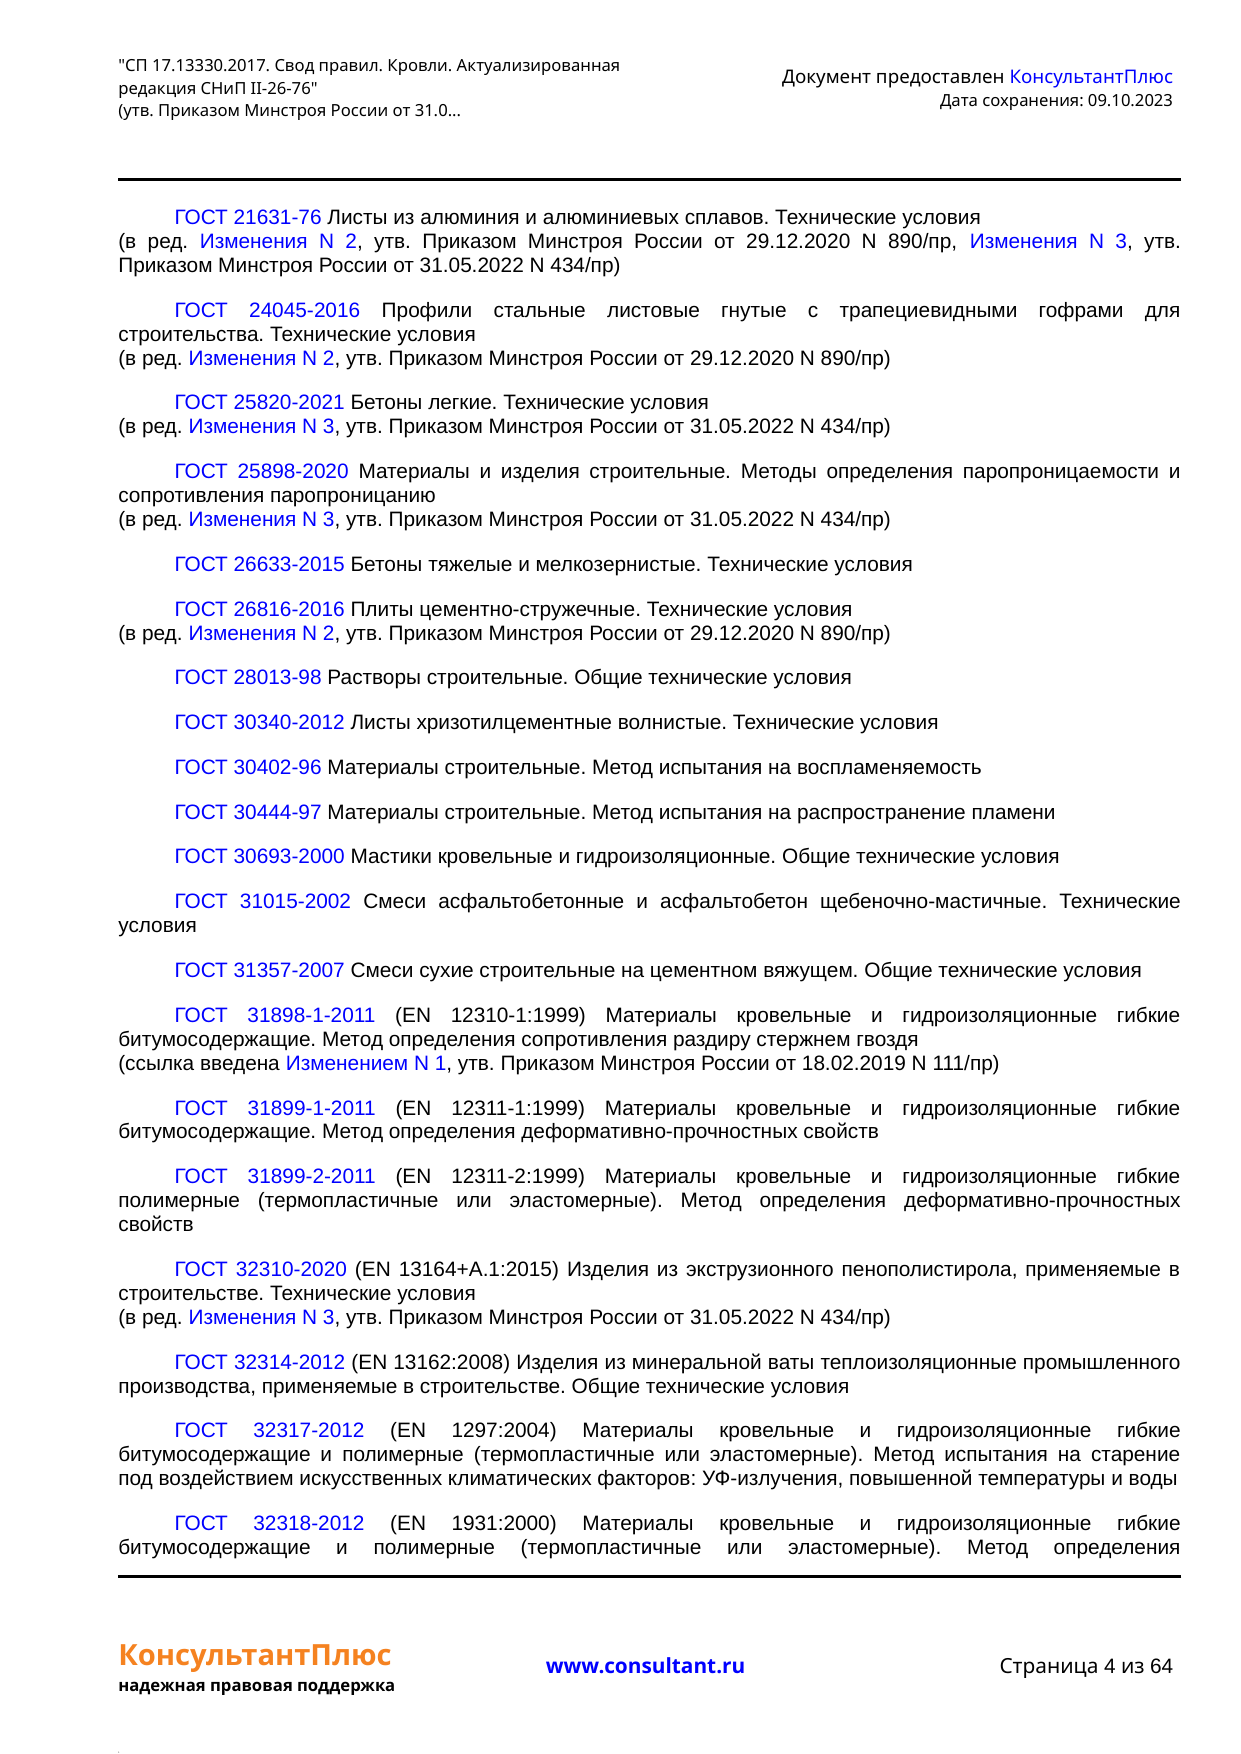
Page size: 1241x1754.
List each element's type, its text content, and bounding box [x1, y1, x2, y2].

text (в ред. Изменения N 3, утв. Приказом Минстроя России от 31.05.2022 N 434/пр) [118, 1305, 1181, 1329]
text (в ред. Изменения N 3, утв. Приказом Минстроя России от 31.05.2022 N 434/пр) [118, 507, 1181, 531]
text (в ред. Изменения N 2, утв. Приказом Минстроя России от 29.12.2020 N 890/пр) [118, 345, 1181, 369]
text ГОСТ 30340-2012 Листы хризотилцементные волнистые. Технические условия [118, 710, 1181, 734]
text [118, 1511, 1181, 1559]
text ГОСТ 32310-2020 (EN 13164+A.1:2015) Изделия из экструзионного пенополистирола, применяемые в строительстве. Технические условия [118, 1257, 1181, 1305]
text ГОСТ 28013-98 Растворы строительные. Общие технические условия [118, 665, 1181, 689]
text ГОСТ 30444-97 Материалы строительные. Метод испытания на распространение пламени [118, 799, 1181, 823]
text ГОСТ 32317-2012 (EN 1297:2004) Материалы кровельные и гидроизоляционные гибкие битумосодержащие и полимерные (термопластичные или эластомерные). Метод испытания на старение под воздействием искусственных климатических факторов: УФ-излучения, повышенной температуры и воды [118, 1418, 1181, 1490]
text (ссылка введена Изменением N 1, утв. Приказом Минстроя России от 18.02.2019 N 111/пр) [118, 1051, 1181, 1074]
text (в ред. Изменения N 2, утв. Приказом Минстроя России от 29.12.2020 N 890/пр) [118, 620, 1181, 644]
text (в ред. Изменения N 3, утв. Приказом Минстроя России от 31.05.2022 N 434/пр) [118, 414, 1181, 438]
text ГОСТ 31899-2-2011 (EN 12311-2:1999) Материалы кровельные и гидроизоляционные гибкие полимерные (термопластичные или эластомерные). Метод определения деформативно-прочностных свойств [118, 1164, 1181, 1236]
text ГОСТ 30402-96 Материалы строительные. Метод испытания на воспламеняемость [118, 755, 1181, 779]
text ГОСТ 31357-2007 Смеси сухие строительные на цементном вяжущем. Общие технические условия [118, 958, 1181, 982]
text ГОСТ 31899-1-2011 (EN 12311-1:1999) Материалы кровельные и гидроизоляционные гибкие битумосодержащие. Метод определения деформативно-прочностных свойств [118, 1095, 1181, 1143]
text ГОСТ 30693-2000 Мастики кровельные и гидроизоляционные. Общие технические условия [118, 844, 1181, 868]
text ГОСТ 26816-2016 Плиты цементно-стружечные. Технические условия [118, 596, 1181, 620]
text ГОСТ 25898-2020 Материалы и изделия строительные. Методы определения паропроницаемости и сопротивления паропроницанию [118, 459, 1181, 507]
text ГОСТ 21631-76 Листы из алюминия и алюминиевых сплавов. Технические условия [118, 205, 1181, 229]
text ГОСТ 26633-2015 Бетоны тяжелые и мелкозернистые. Технические условия [118, 552, 1181, 576]
text ГОСТ 32314-2012 (EN 13162:2008) Изделия из минеральной ваты теплоизоляционные промышленного производства, применяемые в строительстве. Общие технические условия [118, 1349, 1181, 1397]
text ГОСТ 25820-2021 Бетоны легкие. Технические условия [118, 390, 1181, 414]
text ГОСТ 31898-1-2011 (EN 12310-1:1999) Материалы кровельные и гидроизоляционные гибкие битумосодержащие. Метод определения сопротивления раздиру стержнем гвоздя [118, 1003, 1181, 1051]
text ГОСТ 31015-2002 Смеси асфальтобетонные и асфальтобетон щебеночно-мастичные. Технические условия [118, 889, 1181, 937]
text ГОСТ 24045-2016 Профили стальные листовые гнутые с трапециевидными гофрами для строительства. Технические условия [118, 297, 1181, 345]
text (в ред. Изменения N 2, утв. Приказом Минстроя России от 29.12.2020 N 890/пр, Изменения N 3, утв. Приказом Минстроя России от 31.05.2022 N 434/пр) [118, 229, 1181, 277]
